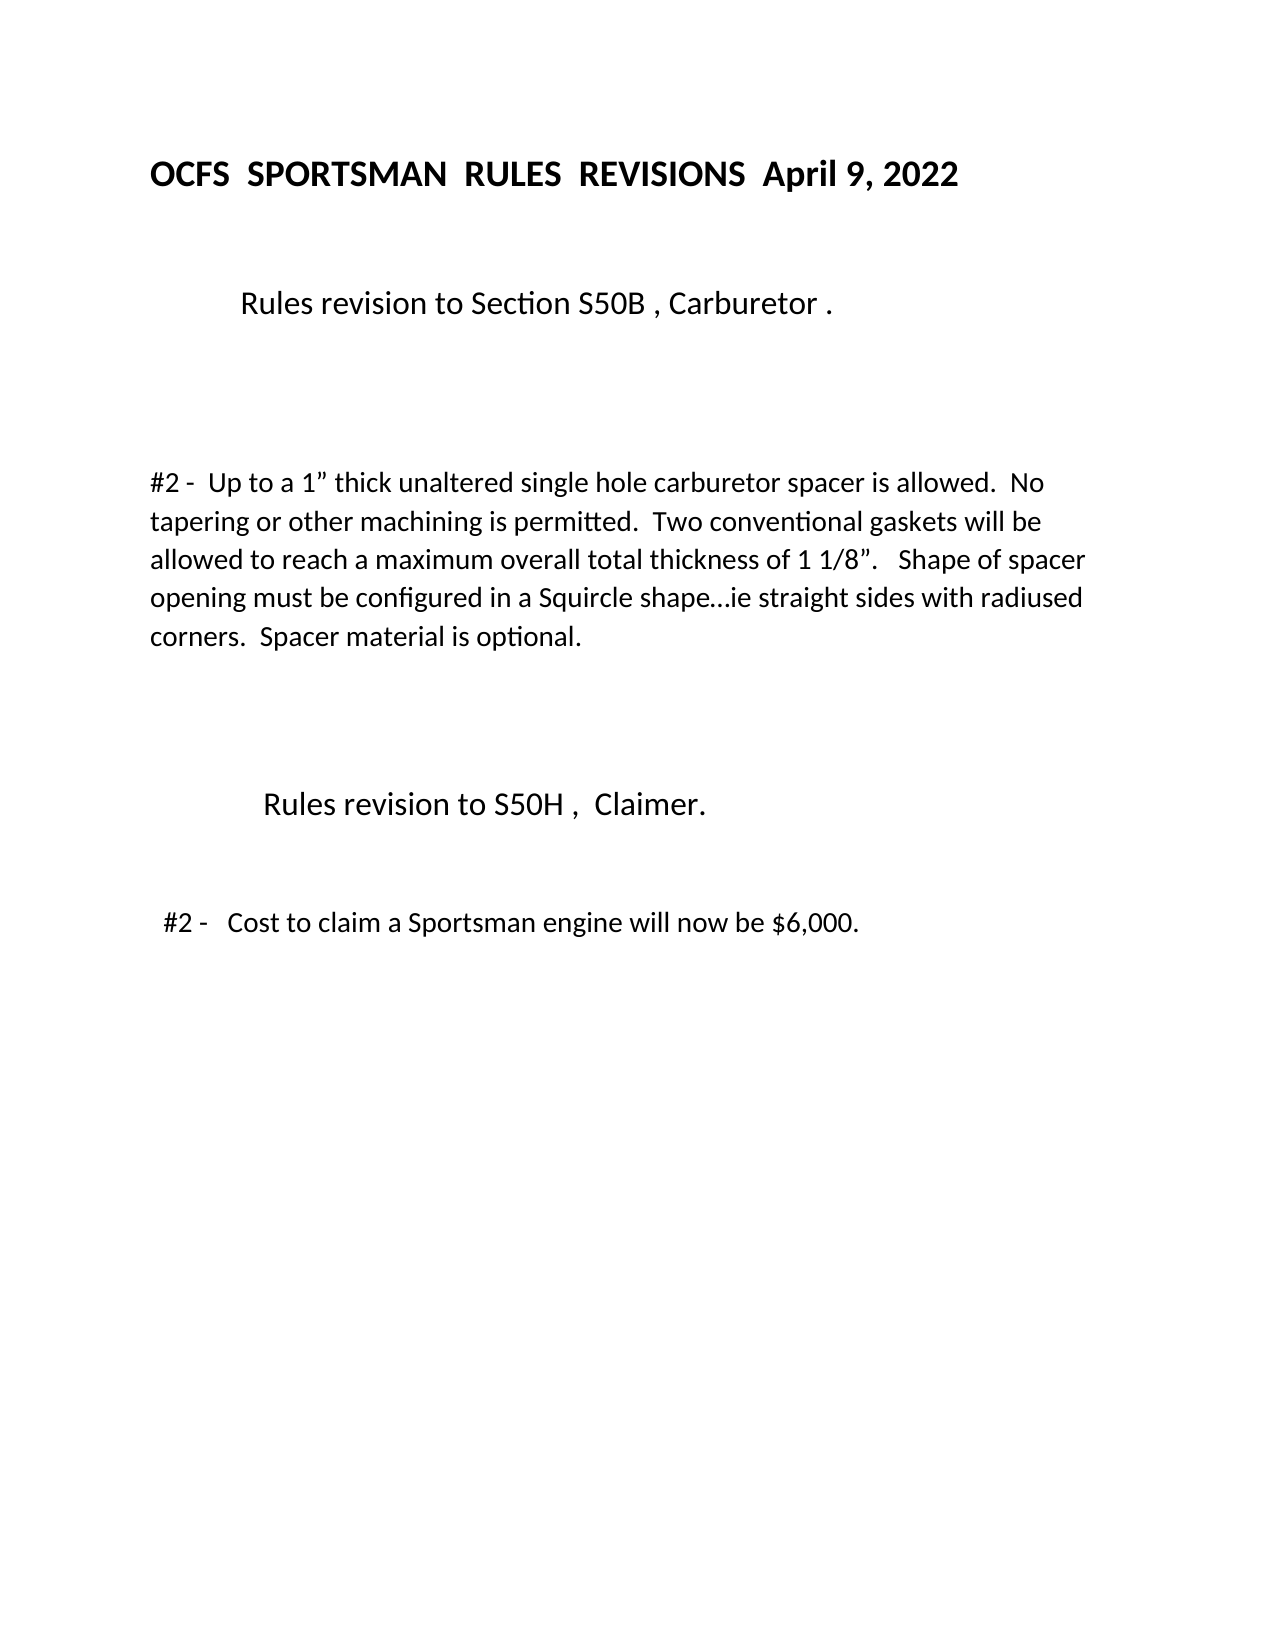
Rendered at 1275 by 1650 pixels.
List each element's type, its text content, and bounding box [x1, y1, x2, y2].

text OCFS SPORTSMAN RULES REVISIONS April 9, 2022 [150, 150, 1125, 196]
text #2 - Up to a 1” thick unaltered single hole carburetor spacer is allowed. No tapering or other machining is permitted. Two conventional gaskets will be allowed to reach a maximum overall total thickness of 1 1/8”. Shape of spacer opening must be configured in a Squircle shape…ie straight sides with radiused corners. Spacer material is optional. [150, 464, 1125, 653]
text Rules revision to S50H , Claimer. [150, 783, 1125, 824]
text #2 - Cost to claim a Sportsman engine will now be $6,000. [150, 904, 1125, 940]
text Rules revision to Section S50B , Carburetor . [150, 282, 1125, 323]
